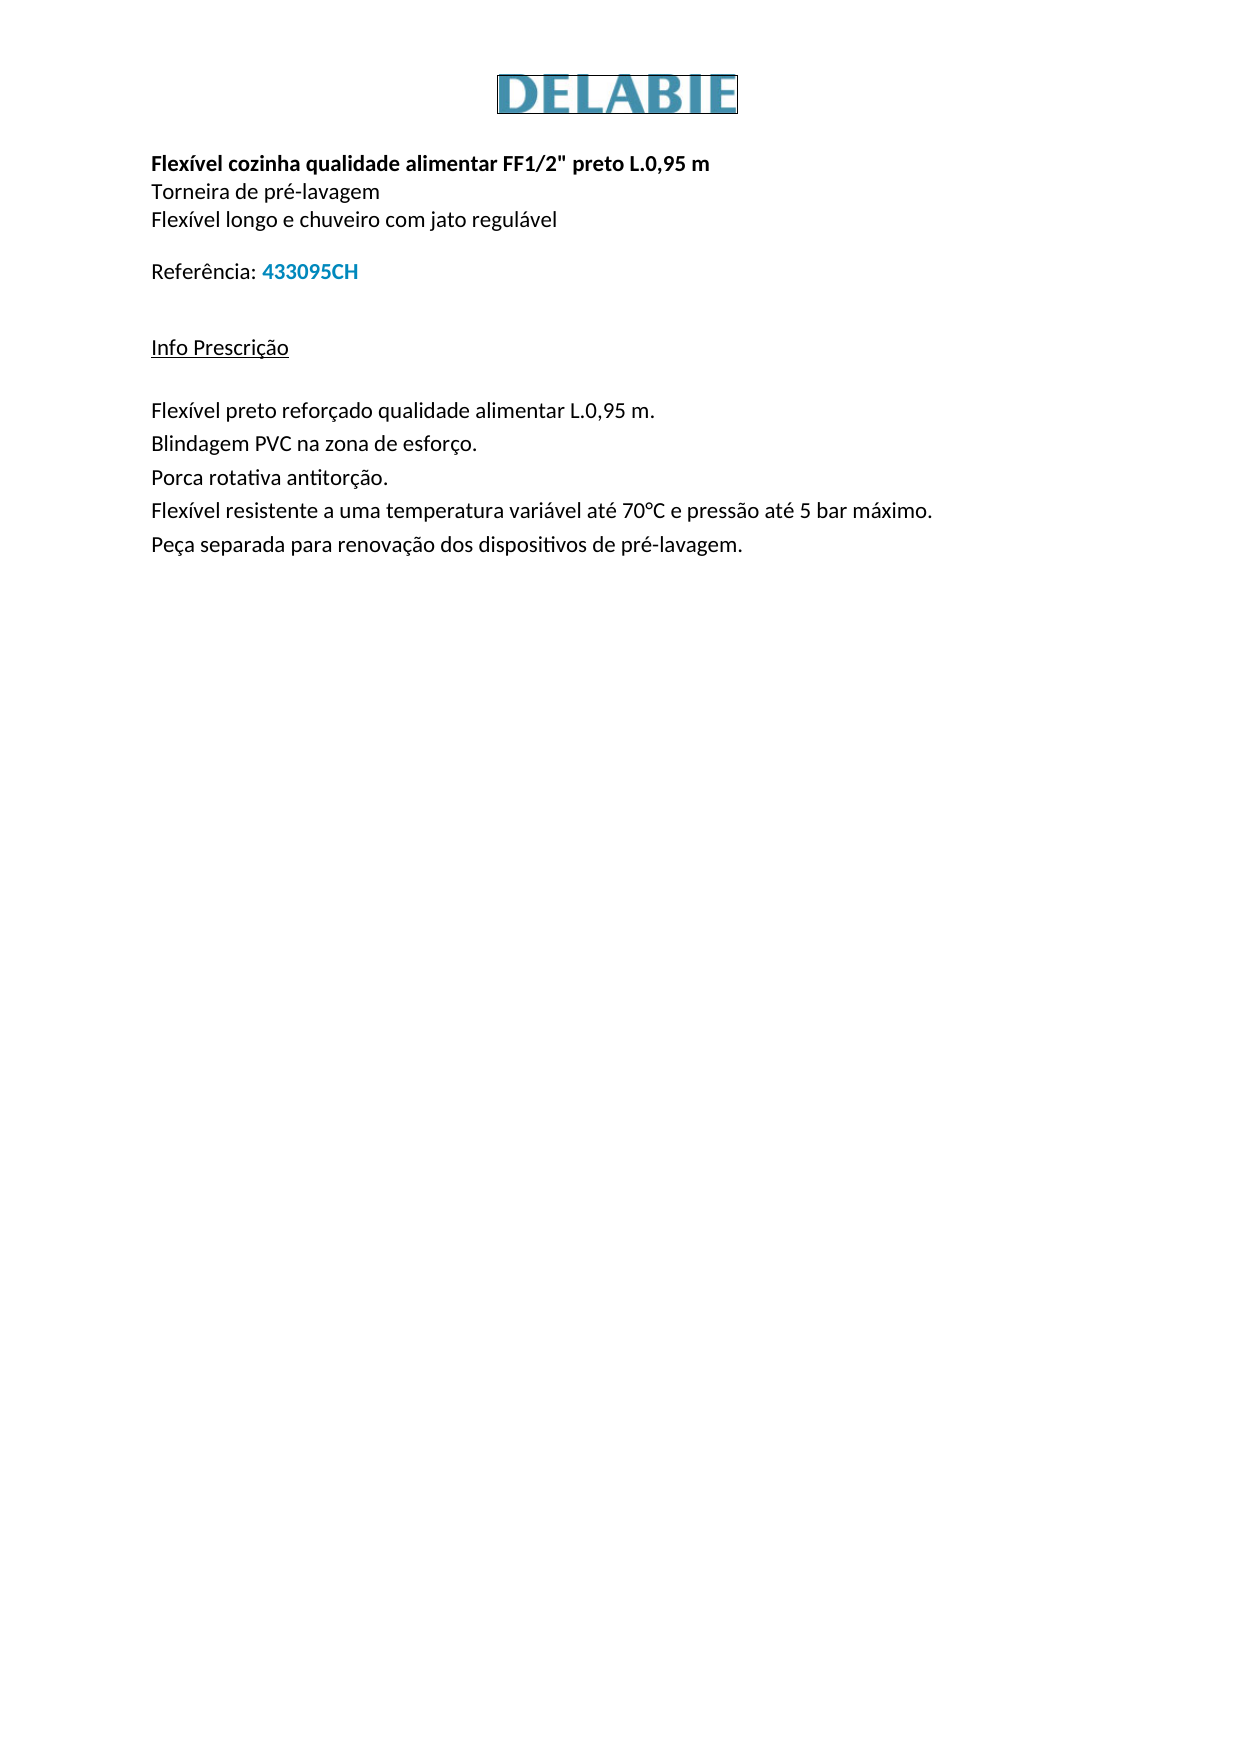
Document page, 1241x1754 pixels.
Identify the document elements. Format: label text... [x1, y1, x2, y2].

text Blindagem PVC na zona de esforço. [151, 429, 1084, 458]
text Torneira de pré-lavagem [151, 177, 1084, 205]
text Info Prescrição [151, 333, 1084, 361]
text Porca rotativa antitorção. [151, 463, 1084, 491]
text Referência: 433095CH [151, 257, 1084, 285]
text Flexível resistente a uma temperatura variável até 70°C e pressão até 5 bar máximo. [151, 497, 1084, 525]
text Flexível longo e chuveiro com jato regulável [151, 205, 1084, 233]
text Flexível cozinha qualidade alimentar FF1/2" preto L.0,95 m [151, 149, 1084, 177]
picture [498, 76, 737, 113]
text Peça separada para renovação dos dispositivos de pré-lavagem. [151, 530, 1084, 558]
text Flexível preto reforçado qualidade alimentar L.0,95 m. [151, 396, 1084, 424]
